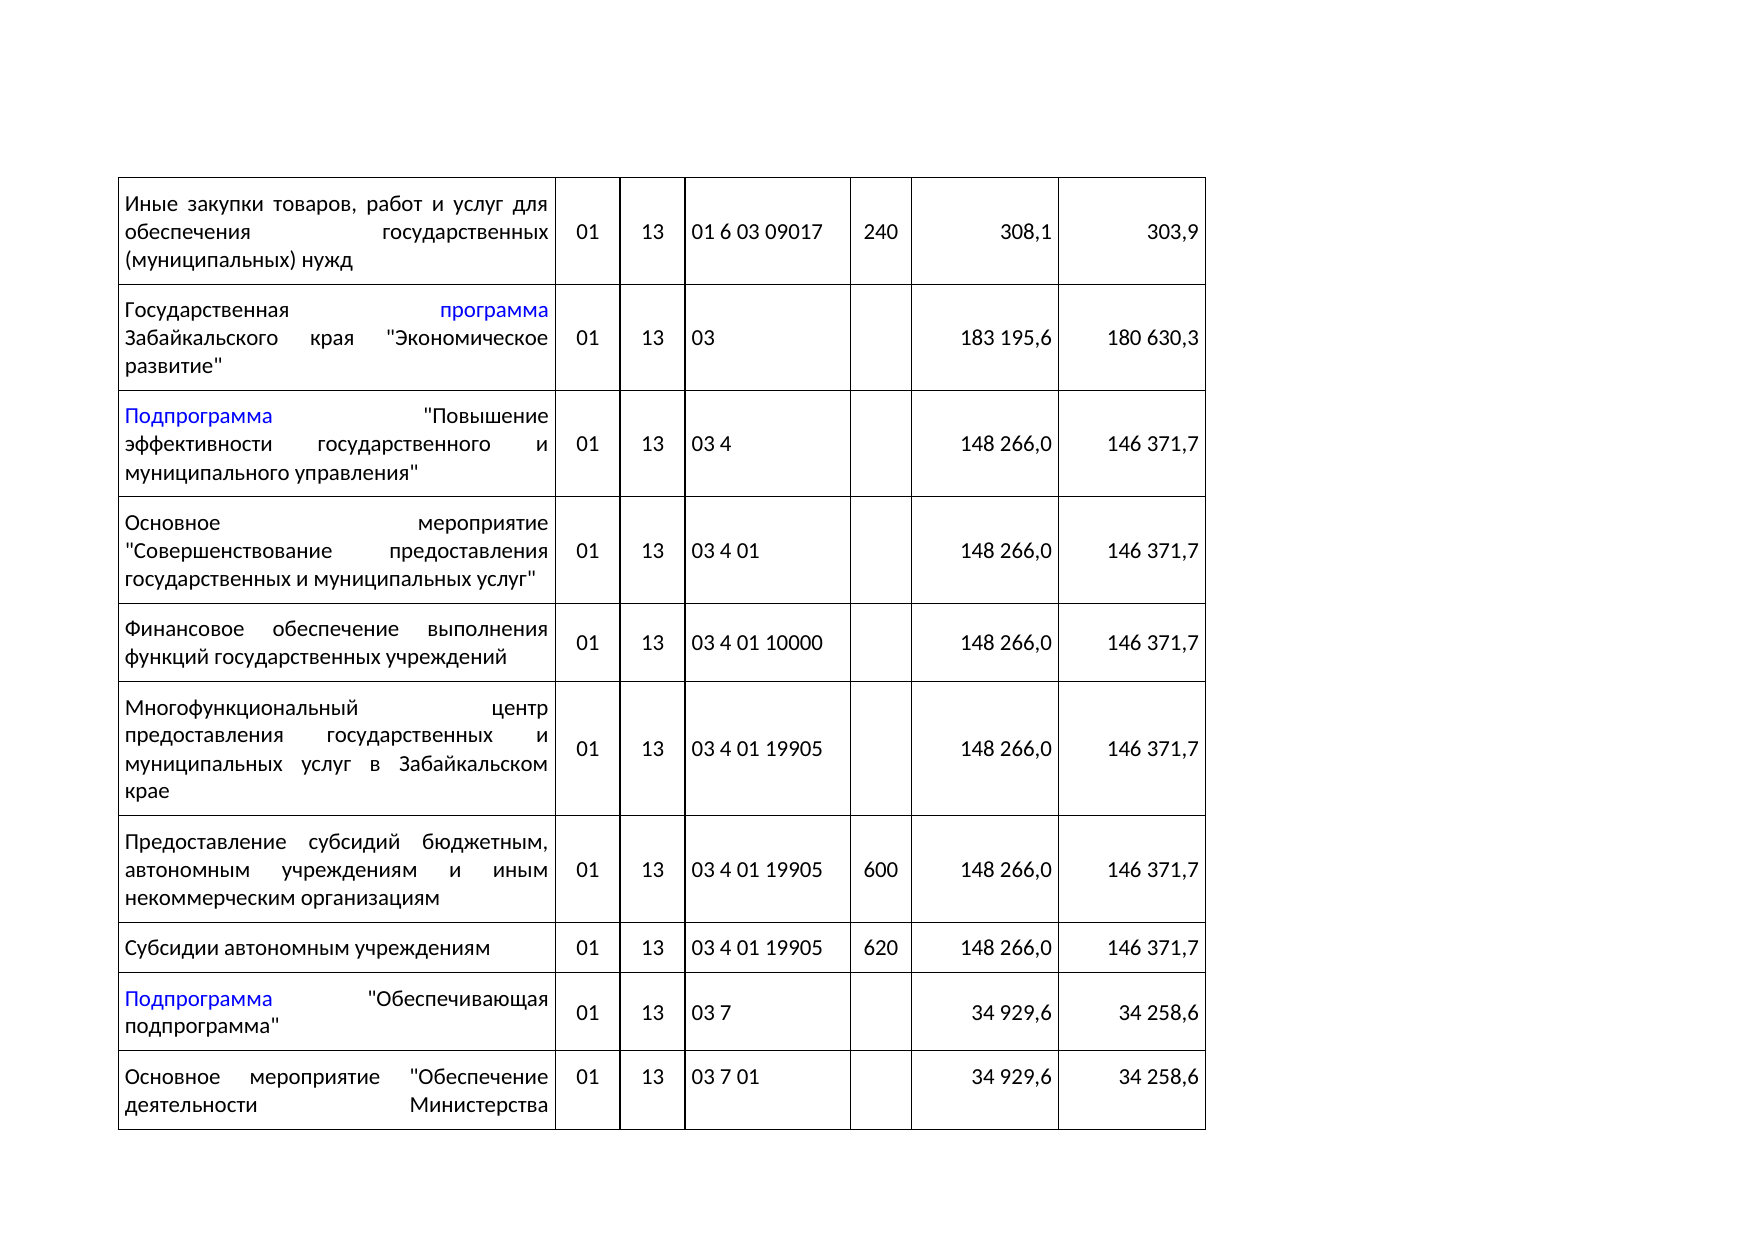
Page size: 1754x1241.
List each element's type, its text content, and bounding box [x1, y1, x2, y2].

table_cell 303,9 [1059, 178, 1205, 283]
table_cell 01 [556, 497, 619, 603]
table_cell Финансовое обеспечение выполнения функций государственных учреждений [119, 604, 555, 681]
table_cell 01 [556, 973, 619, 1050]
table_cell Государственная программа Забайкальского края "Экономическое развитие" [119, 285, 555, 390]
table_cell 13 [621, 285, 684, 390]
table_cell 03 4 01 19905 [686, 682, 850, 815]
table_cell 146 371,7 [1059, 497, 1205, 603]
table_cell 146 371,7 [1059, 604, 1205, 681]
table_cell 183 195,6 [912, 285, 1058, 390]
table_cell 13 [621, 178, 684, 283]
table_cell 03 4 01 10000 [686, 604, 850, 681]
table_cell 240 [851, 178, 911, 283]
table_cell 13 [621, 973, 684, 1050]
table_cell Иные закупки товаров, работ и услуг для обеспечения государственных (муниципальных) нужд [119, 178, 555, 283]
table_cell 148 266,0 [912, 816, 1058, 922]
table_cell 600 [851, 816, 911, 922]
table_cell Предоставление субсидий бюджетным, автономным учреждениям и иным некоммерческим организациям [119, 816, 555, 922]
table_cell 03 4 01 19905 [686, 923, 850, 972]
table_cell 01 [556, 682, 619, 815]
table_cell 34 258,6 [1059, 1051, 1205, 1129]
table_cell 13 [621, 391, 684, 496]
table_cell 148 266,0 [912, 923, 1058, 972]
table_cell [851, 391, 911, 496]
table_cell 03 7 [686, 973, 850, 1050]
table_cell Основное мероприятие "Совершенствование предоставления государственных и муниципальных услуг" [119, 497, 555, 603]
table_cell 03 [686, 285, 850, 390]
table_cell 146 371,7 [1059, 682, 1205, 815]
table_cell 34 929,6 [912, 1051, 1058, 1129]
table_cell 01 [556, 391, 619, 496]
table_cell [119, 1051, 555, 1129]
table_cell [851, 973, 911, 1050]
table_cell 13 [621, 816, 684, 922]
table_cell 01 [556, 285, 619, 390]
table_cell 146 371,7 [1059, 391, 1205, 496]
table_cell [851, 1051, 911, 1129]
table_cell 308,1 [912, 178, 1058, 283]
table_cell 01 [556, 178, 619, 283]
table_cell Многофункциональный центр предоставления государственных и муниципальных услуг в Забайкальском крае [119, 682, 555, 815]
table_cell 01 [556, 923, 619, 972]
table_cell 13 [621, 604, 684, 681]
table_cell 01 [556, 816, 619, 922]
table_cell [851, 682, 911, 815]
table_cell 146 371,7 [1059, 923, 1205, 972]
table_cell 01 [556, 1051, 619, 1129]
table_cell 148 266,0 [912, 604, 1058, 681]
table_cell Подпрограмма "Повышение эффективности государственного и муниципального управления" [119, 391, 555, 496]
table_cell 34 258,6 [1059, 973, 1205, 1050]
table_cell 13 [621, 497, 684, 603]
table_cell 620 [851, 923, 911, 972]
table_cell 01 6 03 09017 [686, 178, 850, 283]
table_cell 03 4 01 19905 [686, 816, 850, 922]
table_cell 34 929,6 [912, 973, 1058, 1050]
table_cell 03 4 [686, 391, 850, 496]
table_cell 03 7 01 [686, 1051, 850, 1129]
table_cell Подпрограмма "Обеспечивающая подпрограмма" [119, 973, 555, 1050]
table_cell 13 [621, 1051, 684, 1129]
table_cell 146 371,7 [1059, 816, 1205, 922]
table_cell [851, 285, 911, 390]
table_cell 148 266,0 [912, 497, 1058, 603]
table_cell 01 [556, 604, 619, 681]
table_cell 13 [621, 682, 684, 815]
table_cell 148 266,0 [912, 682, 1058, 815]
table_cell [851, 604, 911, 681]
table_cell [851, 497, 911, 603]
table_cell 13 [621, 923, 684, 972]
table_cell 148 266,0 [912, 391, 1058, 496]
table_cell 180 630,3 [1059, 285, 1205, 390]
table_cell Субсидии автономным учреждениям [119, 923, 555, 972]
table_cell 03 4 01 [686, 497, 850, 603]
